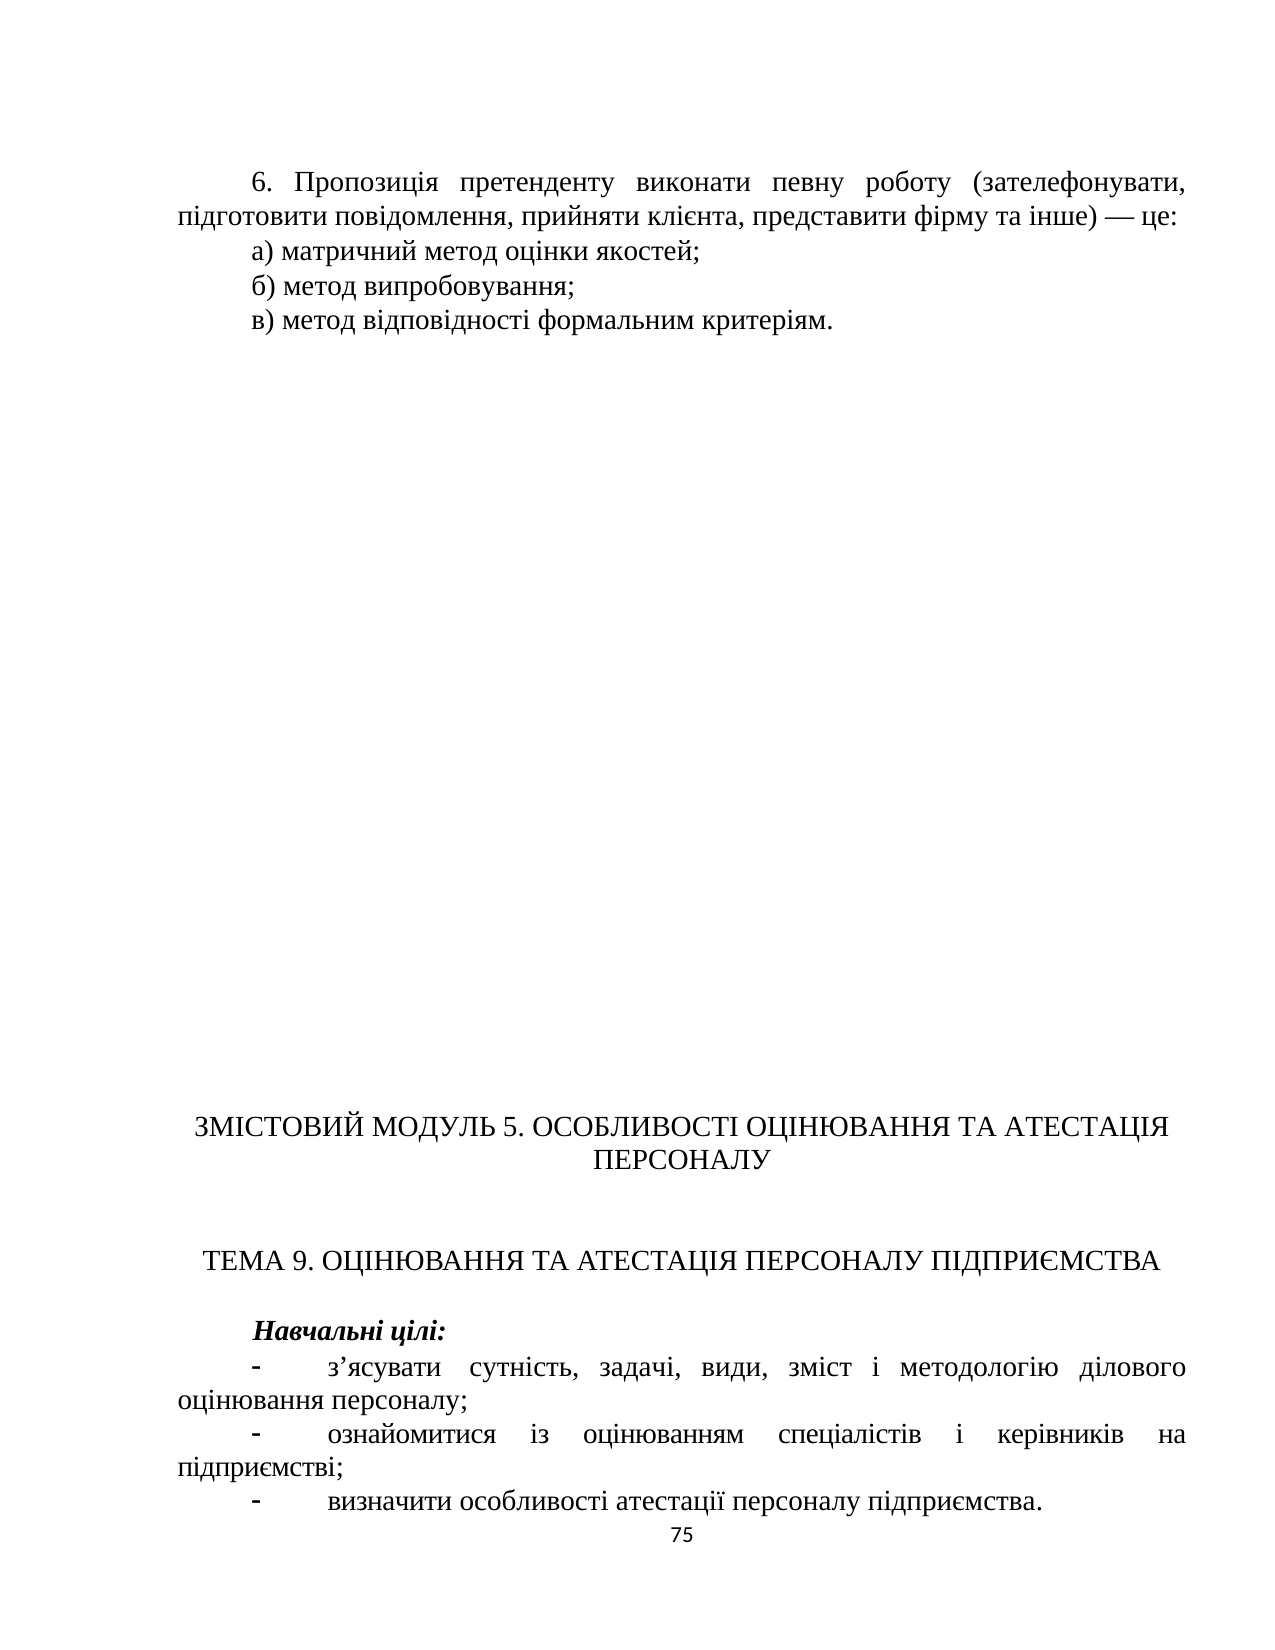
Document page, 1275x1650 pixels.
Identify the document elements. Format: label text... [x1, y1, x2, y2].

text Навчальні цілі: [177, 1313, 1186, 1346]
text ЗМІСТОВИЙ МОДУЛЬ 5. ОСОБЛИВОСТІ ОЦІНЮВАННЯ ТА АТЕСТАЦІЯ ПЕРСОНАЛУ [177, 1109, 1186, 1176]
list ознайомитися із оцінюванням спеціалістів і керівників на підприємстві; [177, 1416, 1186, 1483]
text ТЕМА 9. ОЦІНЮВАННЯ ТА АТЕСТАЦІЯ ПЕРСОНАЛУ ПІДПРИЄМСТВА [177, 1243, 1186, 1276]
list визначити особливості атестації персоналу підприємства. [177, 1483, 1186, 1517]
text a) матричний метод оцінки якостей; [177, 233, 1186, 266]
text в) метод відповідності формальним критеріям. [177, 302, 1186, 336]
text 6. Пропозиція претенденту виконати певну роботу (зателефонувати, підготовити повідомлення, прийняти клієнта, представити фірму та інше) — це: [177, 164, 1186, 232]
text б) метод випробовування; [177, 268, 1186, 301]
list з’ясуватиі сутність, задачі, види, зміст і методологію ділового оцінювання персоналу; [177, 1349, 1186, 1416]
